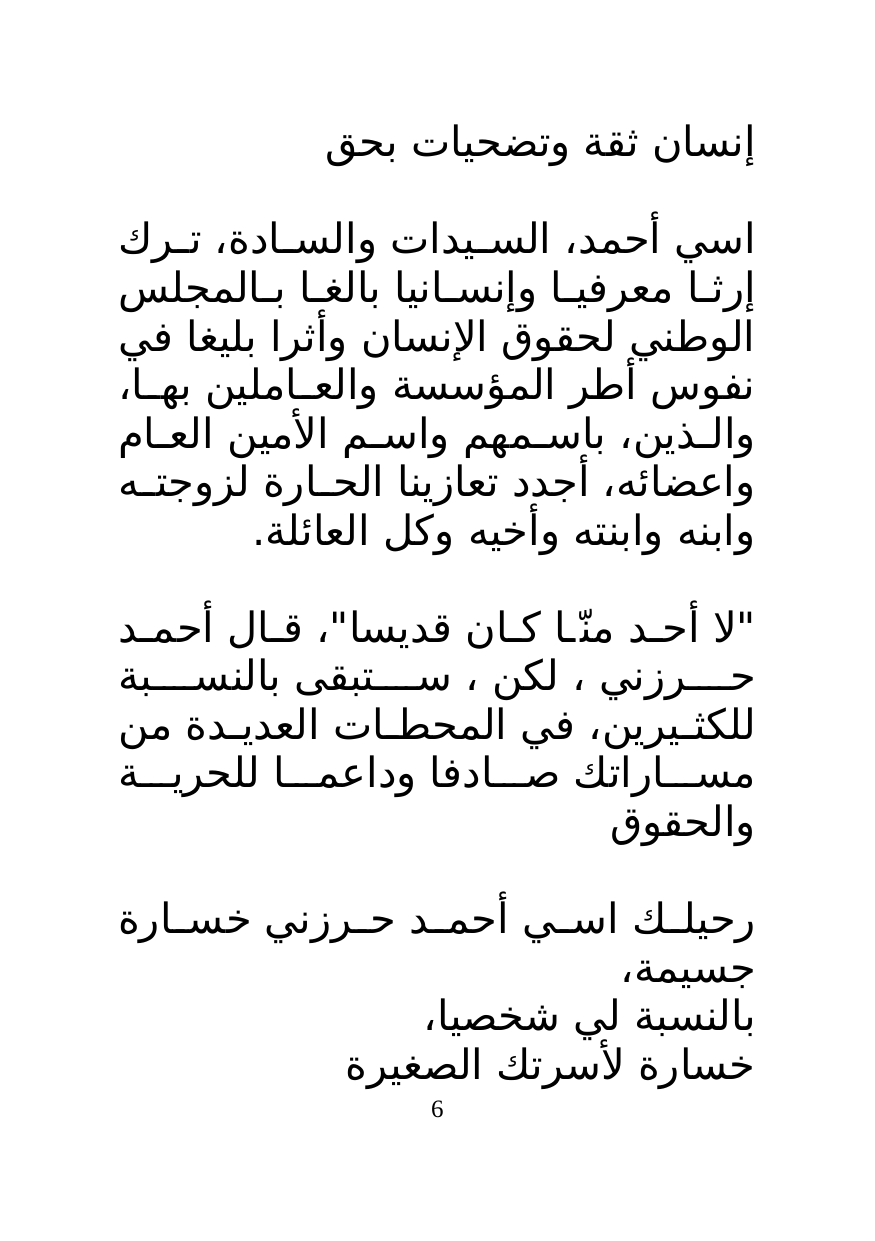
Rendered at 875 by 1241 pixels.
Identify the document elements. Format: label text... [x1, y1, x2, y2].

text "لا أحد منّا كان قديسا"، قال أحمد حرزني ، لكن ، ستبقى بالنسبة للكثيرين، في المحطات العديدة من مساراتك صادفا وداعما للحرية والحقوق [118, 603, 756, 846]
text خسارة لأسرتك الصغيرة [118, 1040, 756, 1089]
text إنسان ثقة وتضحيات بحق [118, 118, 756, 167]
text اسي أحمد، السيدات والسادة، ترك إرثا معرفيا وإنسانيا بالغا بالمجلس الوطني لحقوق الإنسان وأثرا بليغا في نفوس أطر المؤسسة والعاملين بها، والذين، باسمهم واسم الأمين العام واعضائه، أجدد تعازينا الحارة لزوجته وابنه وابنته وأخيه وكل العائلة. [118, 215, 756, 555]
text بالنسبة لي شخصيا، [118, 992, 756, 1040]
text رحيلك اسي أحمد حرزني خسارة جسيمة، [118, 895, 756, 992]
